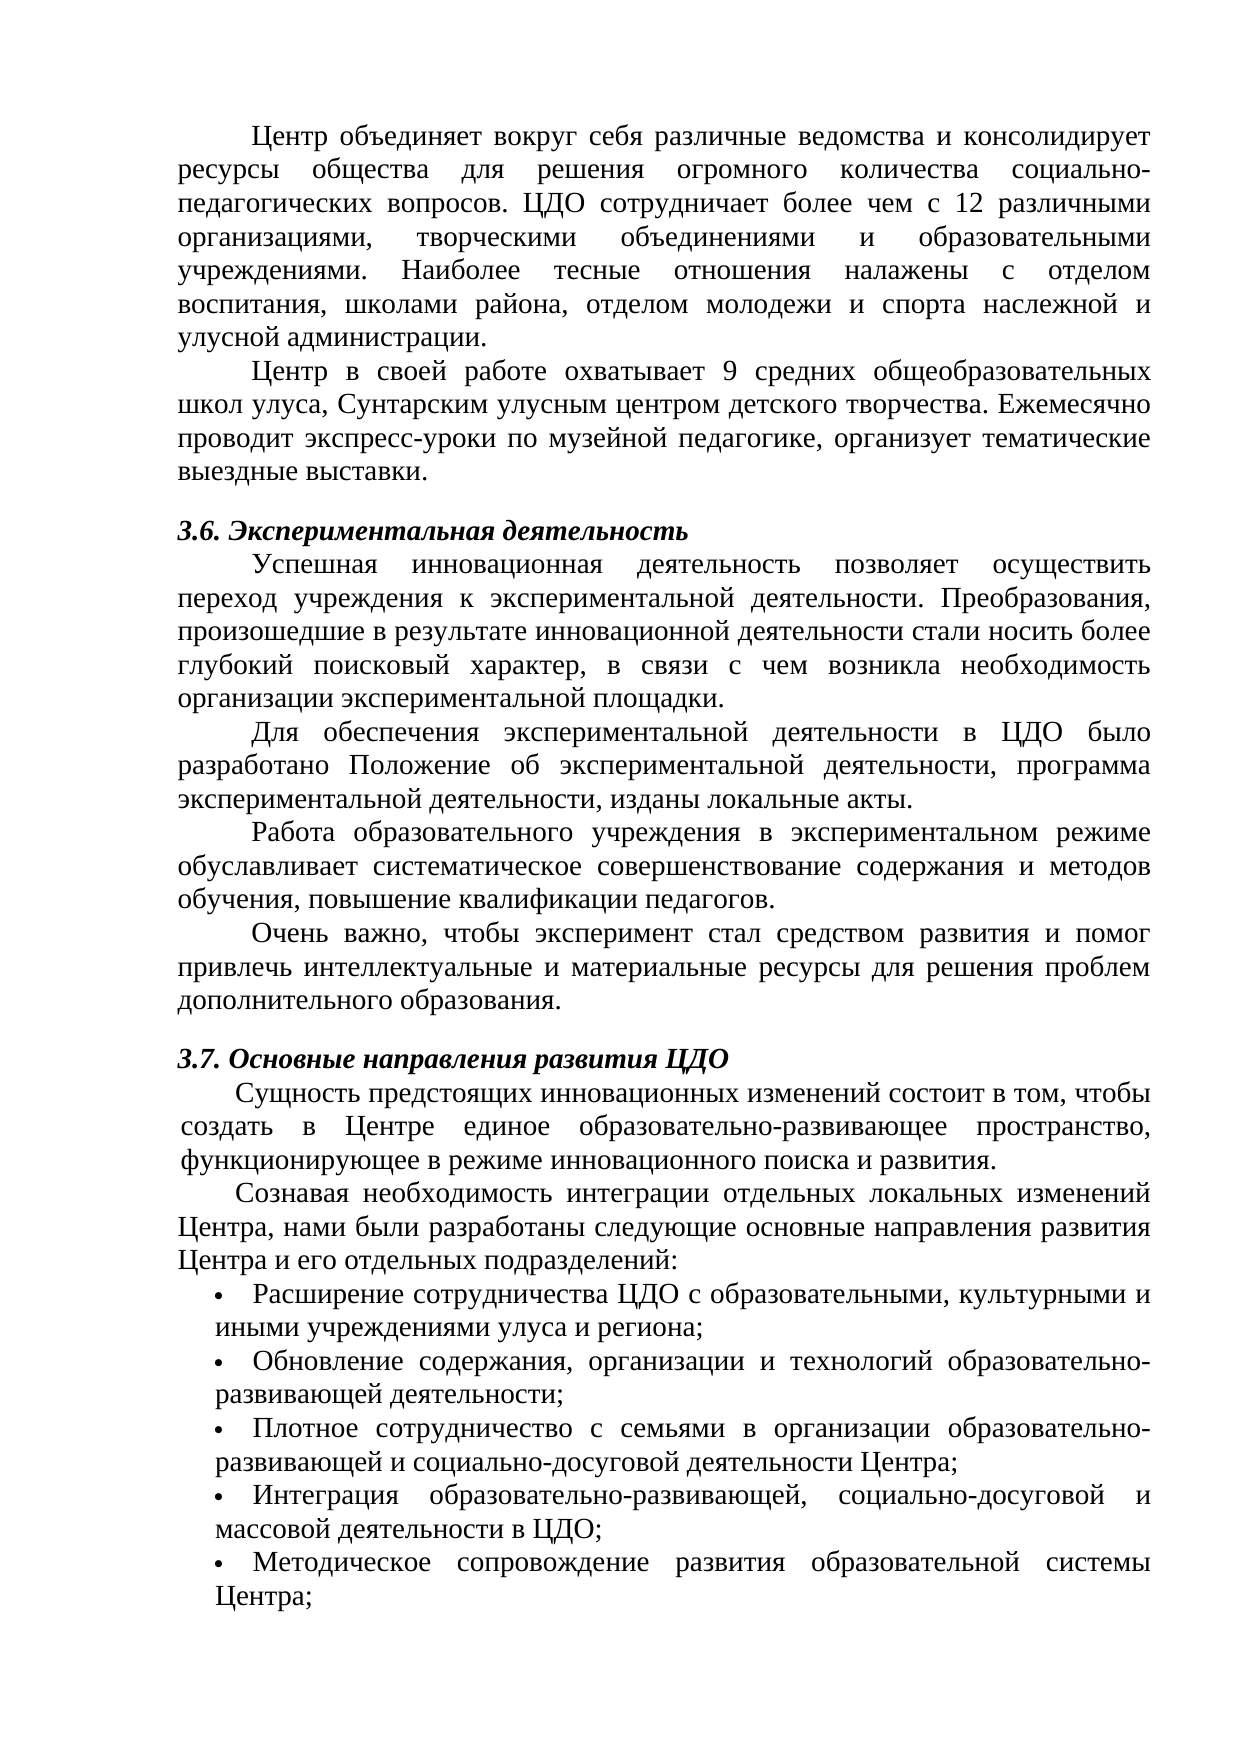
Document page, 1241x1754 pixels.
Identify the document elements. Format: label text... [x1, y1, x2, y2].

text Сознавая необходимость интеграции отдельных локальных изменений Центра, нами были разработаны следующие основные направления развития Центра и его отдельных подразделений: [177, 1175, 1152, 1276]
text 3.6. Экспериментальная деятельность [177, 513, 1152, 546]
text 3.7. Основные направления развития ЦДО [177, 1041, 1152, 1075]
text Очень важно, чтобы эксперимент стал средством развития и помог привлечь интеллектуальные и материальные ресурсы для решения проблем дополнительного образования. [177, 915, 1152, 1016]
text Для обеспечения экспериментальной деятельности в ЦДО было разработано Положение об экспериментальной деятельности, программа экспериментальной деятельности, изданы локальные акты. [177, 714, 1152, 814]
text Сущность предстоящих инновационных изменений состоит в том, чтобы создать в Центре единое образовательно-развивающее пространство, функционирующее в режиме инновационного поиска и развития. [180, 1075, 1152, 1175]
list Обновление содержания, организации и технологий образовательно-развивающей деятельности; [215, 1343, 1152, 1410]
text Центр в своей работе охватывает 9 средних общеобразовательных школ улуса, Сунтарским улусным центром детского творчества. Ежемесячно проводит экспресс-уроки по музейной педагогике, организует тематические выездные выставки. [177, 353, 1152, 487]
list Методическое сопровождение развития образовательной системы Центра; [215, 1544, 1152, 1611]
text Работа образовательного учреждения в экспериментальном режиме обуславливает систематическое совершенствование содержания и методов обучения, повышение квалификации педагогов. [177, 814, 1152, 915]
list Плотное сотрудничество с семьями в организации образовательно-развивающей и социально-досуговой деятельности Центра; [215, 1410, 1152, 1477]
list Расширение сотрудничества ЦДО с образовательными, культурными и иными учреждениями улуса и региона; [215, 1276, 1152, 1343]
list Интеграция образовательно-развивающей, социально-досуговой и массовой деятельности в ЦДО; [215, 1477, 1152, 1544]
text Успешная инновационная деятельность позволяет осуществить переход учреждения к экспериментальной деятельности. Преобразования, произошедшие в результате инновационной деятельности стали носить более глубокий поисковый характер, в связи с чем возникла необходимость организации экспериментальной площадки. [177, 546, 1152, 714]
text Центр объединяет вокруг себя различные ведомства и консолидирует ресурсы общества для решения огромного количества социально-педагогических вопросов. ЦДО сотрудничает более чем с 12 различными организациями, творческими объединениями и образовательными учреждениями. Наиболее тесные отношения налажены с отделом воспитания, школами района, отделом молодежи и спорта наслежной и улусной администрации. [177, 118, 1152, 353]
